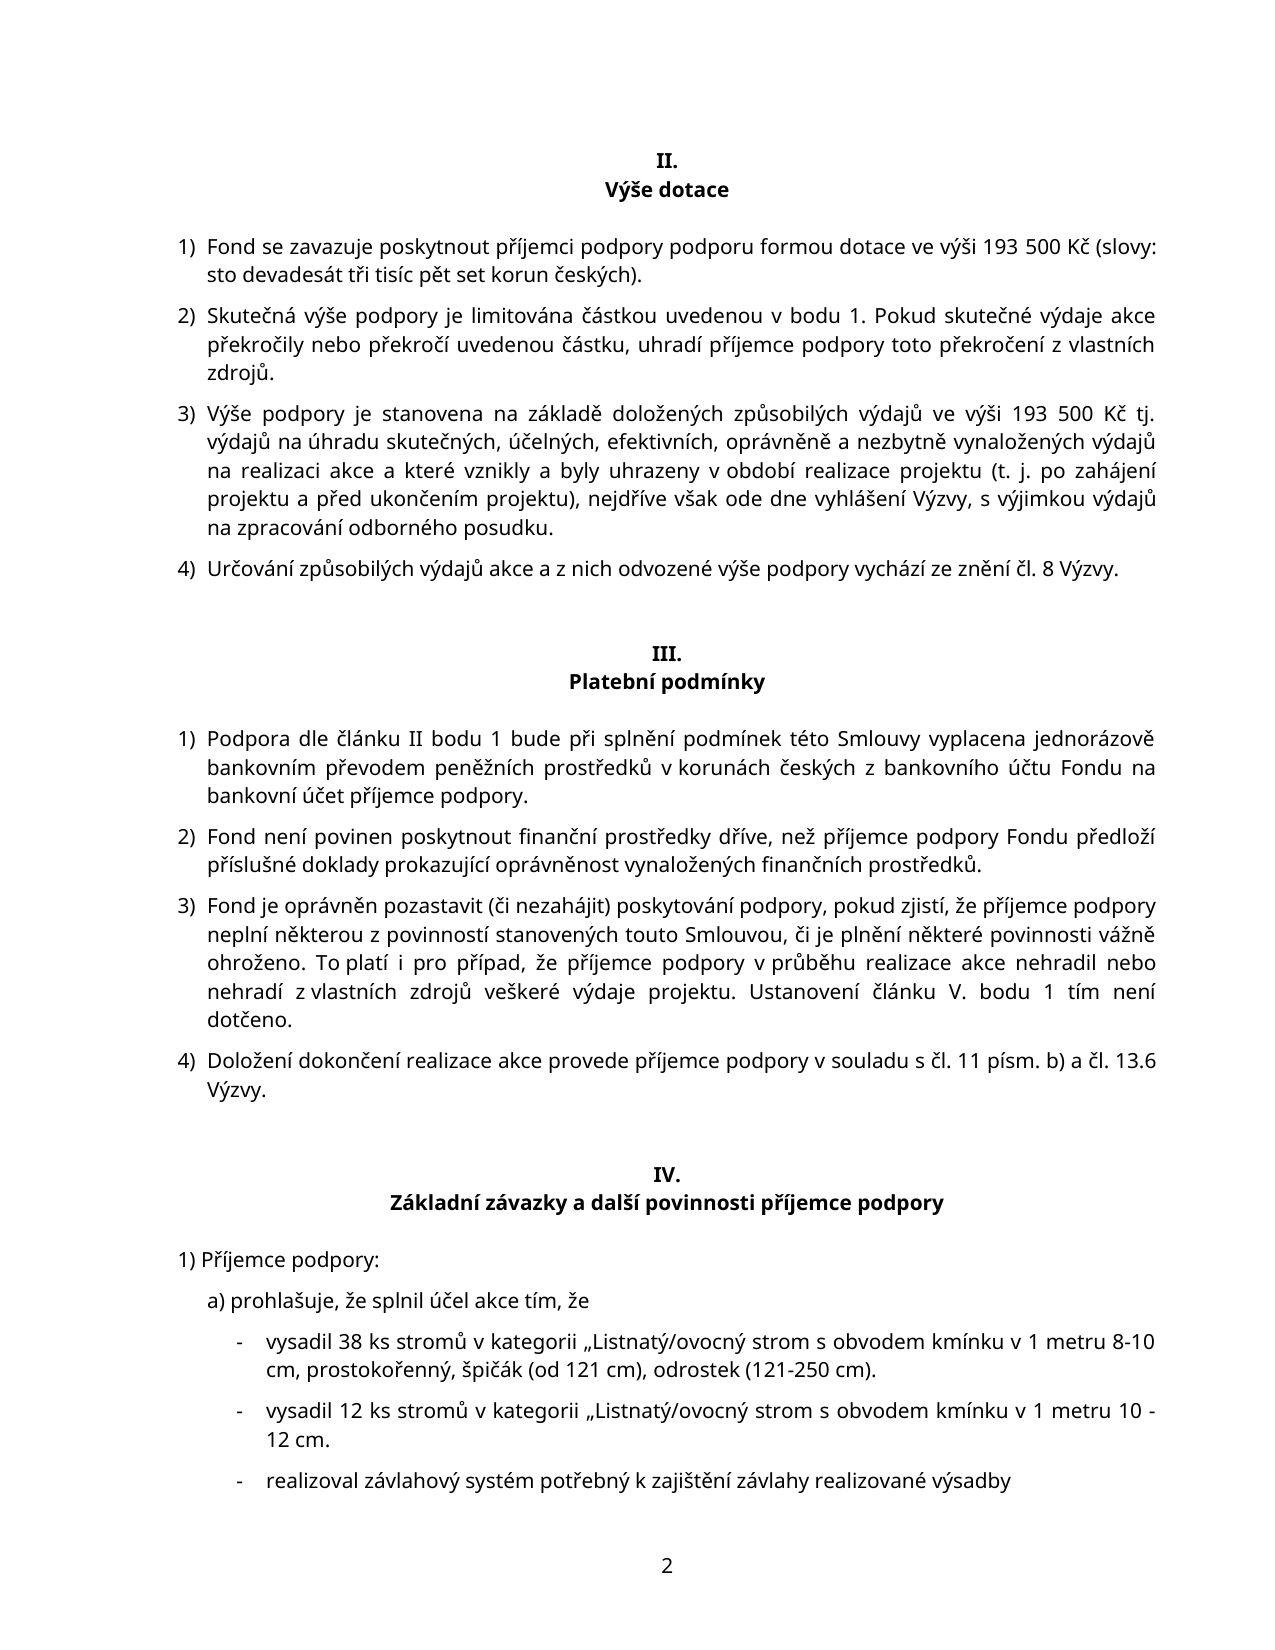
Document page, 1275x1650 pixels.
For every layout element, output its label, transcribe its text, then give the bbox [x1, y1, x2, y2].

list Skutečná výše podpory je limitována částkou uvedenou v bodu 1. Pokud skutečné výdaje akce překročily nebo překročí uvedenou částku, uhradí příjemce podpory toto překročení z vlastních zdrojů. [177, 301, 1157, 387]
text IV. [177, 1160, 1157, 1188]
list vysadil 38 ks stromů v kategorii „Listnatý/ovocný strom s obvodem kmínku v 1 metru 8-10 cm, prostokořenný, špičák (od 121 cm), odrostek (121-250 cm). [236, 1327, 1157, 1384]
list vysadil 12 ks stromů v kategorii „Listnatý/ovocný strom s obvodem kmínku v 1 metru 10 - 12 cm. [236, 1397, 1157, 1453]
text Výše dotace [177, 175, 1157, 203]
text 1) Příjemce podpory: [177, 1245, 1157, 1274]
list Podpora dle článku II bodu 1 bude při splnění podmínek této Smlouvy vyplacena jednorázově bankovním převodem peněžních prostředků v korunách českých z bankovního účtu Fondu na bankovní účet příjemce podpory. [177, 724, 1157, 810]
text Platební podmínky [177, 667, 1157, 696]
list Doložení dokončení realizace akce provede příjemce podpory v souladu s čl. 11 písm. b) a čl. 13.6 Výzvy. [177, 1046, 1157, 1103]
list Fond se zavazuje poskytnout příjemci podpory podporu formou dotace ve výši 193 500 Kč (slovy: sto devadesát tři tisíc pět set korun českých). [177, 232, 1157, 289]
list Určování způsobilých výdajů akce a z nich odvozené výše podpory vychází ze znění čl. 8 Výzvy. [177, 554, 1157, 582]
text III. [177, 639, 1157, 667]
list Fond je oprávněn pozastavit (či nezahájit) poskytování podpory, pokud zjistí, že příjemce podpory neplní některou z povinností stanovených touto Smlouvou, či je plnění některé povinnosti vážně ohroženo. To platí i pro případ, že příjemce podpory v průběhu realizace akce nehradil nebo nehradí z vlastních zdrojů veškeré výdaje projektu. Ustanovení článku V. bodu 1 tím není dotčeno. [177, 892, 1157, 1034]
list Fond není povinen poskytnout finanční prostředky dříve, než příjemce podpory Fondu předloží příslušné doklady prokazující oprávněnost vynaložených finančních prostředků. [177, 822, 1157, 879]
text Základní závazky a další povinnosti příjemce podpory [177, 1188, 1157, 1217]
text a) prohlašuje, že splnil účel akce tím, že [207, 1286, 1157, 1315]
list realizoval závlahový systém potřebný k zajištění závlahy realizované výsadby [236, 1466, 1157, 1494]
text II. [177, 147, 1157, 175]
list Výše podpory je stanovena na základě doložených způsobilých výdajů ve výši 193 500 Kč tj. výdajů na úhradu skutečných, účelných, efektivních, oprávněně a nezbytně vynaložených výdajů na realizaci akce a které vznikly a byly uhrazeny v období realizace projektu (t. j. po zahájení projektu a před ukončením projektu), nejdříve však ode dne vyhlášení Výzvy, s výjimkou výdajů na zpracování odborného posudku. [177, 399, 1157, 541]
